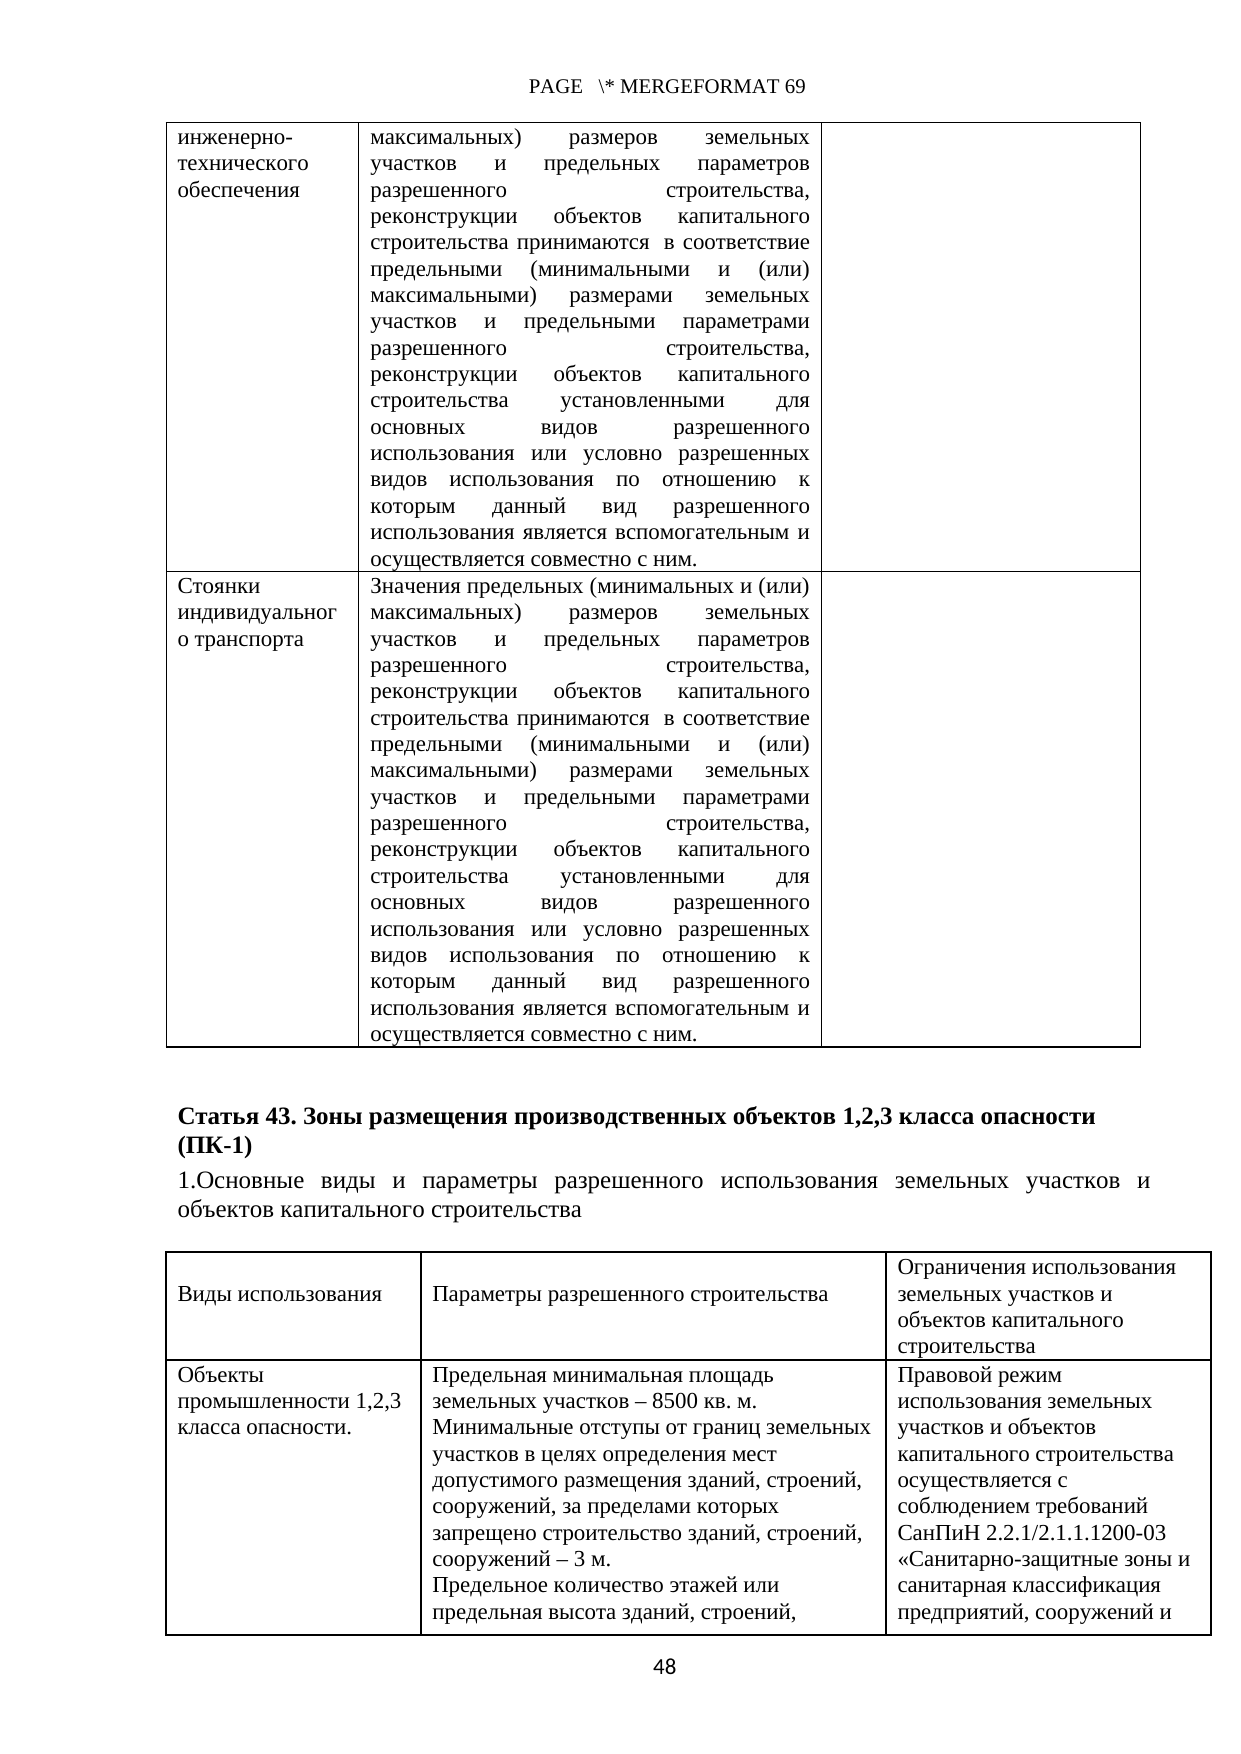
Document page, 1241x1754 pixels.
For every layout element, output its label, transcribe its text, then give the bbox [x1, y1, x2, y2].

table_cell [822, 572, 1140, 1046]
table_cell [887, 1361, 1210, 1634]
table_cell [167, 1361, 420, 1634]
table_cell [167, 123, 358, 571]
table_cell Стоянки индивидуального транспорта [167, 572, 358, 1046]
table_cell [359, 123, 821, 571]
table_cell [422, 1361, 885, 1634]
table_header Параметры разрешенного строительства [422, 1253, 885, 1359]
text 1.Основные виды и параметры разрешенного использования земельных участков и объектов капитального строительства [177, 1165, 1152, 1222]
table_header Виды использования [167, 1253, 420, 1359]
table_cell [822, 123, 1140, 571]
table_header Ограничения использования земельных участков и объектов капитального строительства [887, 1253, 1210, 1359]
subtitle Статья 43. Зоны размещения производственных объектов 1,2,3 класса опасности (ПК-1) [177, 1101, 1152, 1159]
